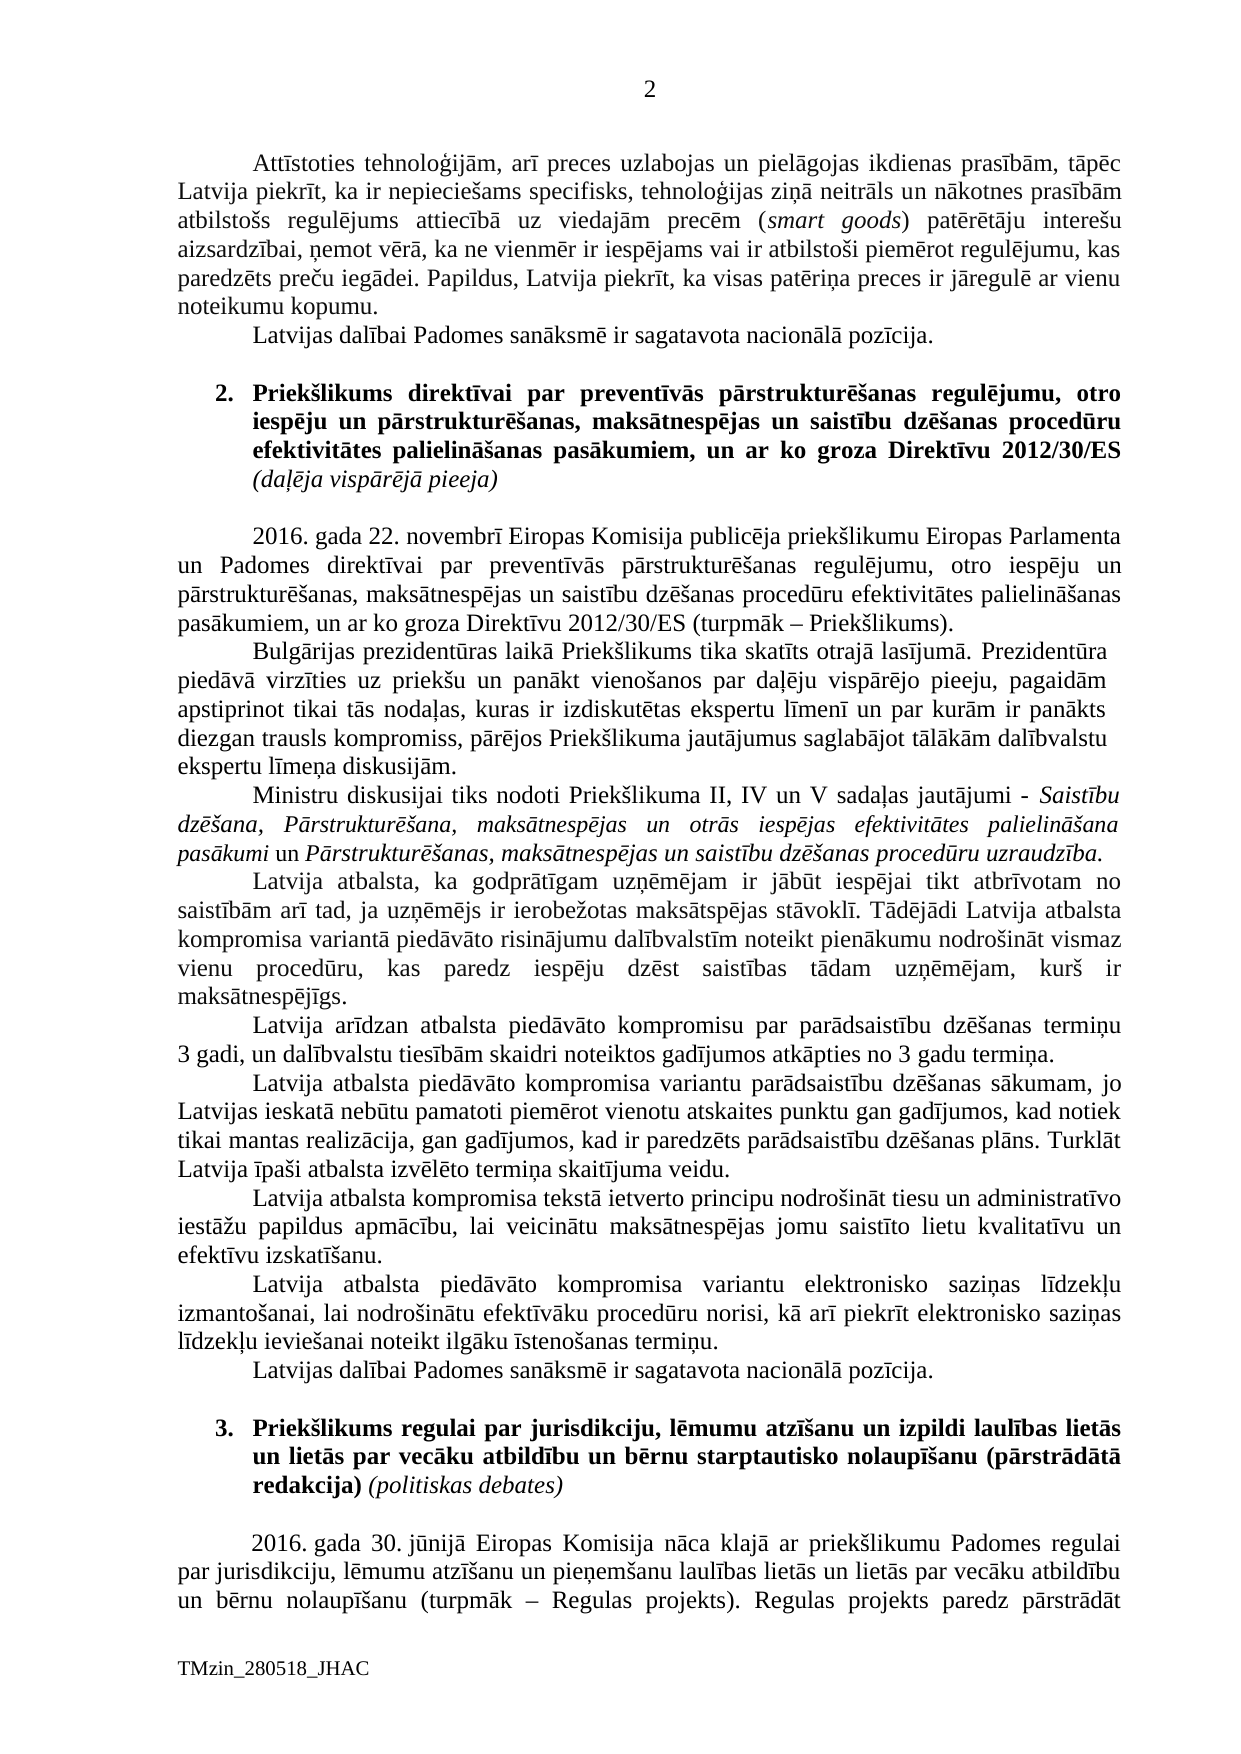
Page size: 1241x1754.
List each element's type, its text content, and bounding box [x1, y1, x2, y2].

text Attīstoties tehnoloģijām, arī preces uzlabojas un pielāgojas ikdienas prasībām, tāpēc Latvija piekrīt, ka ir nepieciešams specifisks, tehnoloģijas ziņā neitrāls un nākotnes prasībām atbilstošs regulējums attiecībā uz viedajām precēm (smart goods) patērētāju interešu aizsardzībai, ņemot vērā, ka ne vienmēr ir iespējams vai ir atbilstoši piemērot regulējumu, kas paredzēts preču iegādei. Papildus, Latvija piekrīt, ka visas patēriņa preces ir jāregulē ar vienu noteikumu kopumu. [177, 148, 1122, 320]
text 2016. gada 22. novembrī Eiropas Komisija publicēja priekšlikumu Eiropas Parlamenta un Padomes direktīvai par preventīvās pārstrukturēšanas regulējumu, otro iespēju un pārstrukturēšanas, maksātnespējas un saistību dzēšanas procedūru efektivitātes palielināšanas pasākumiem, un ar ko groza Direktīvu 2012/30/ES (turpmāk – Priekšlikums). [177, 521, 1122, 636]
text Latvijas dalībai Padomes sanāksmē ir sagatavota nacionālā pozīcija. [177, 1355, 1107, 1384]
list Priekšlikums direktīvai par preventīvās pārstrukturēšanas regulējumu, otro iespēju un pārstrukturēšanas, maksātnespējas un saistību dzēšanas procedūru efektivitātes palielināšanas pasākumiem, un ar ko groza Direktīvu 2012/30/ES (daļēja vispārējā pieeja) [215, 378, 1122, 493]
text Latvija atbalsta piedāvāto kompromisa variantu elektronisko saziņas līdzekļu izmantošanai, lai nodrošinātu efektīvāku procedūru norisi, kā arī piekrīt elektronisko saziņas līdzekļu ieviešanai noteikt ilgāku īstenošanas termiņu. [177, 1269, 1122, 1355]
text Ministru diskusijai tiks nodoti Priekšlikuma II, IV un V sadaļas jautājumi - Saistību dzēšana, Pārstrukturēšana, maksātnespējas un otrās iespējas efektivitātes palielināšana pasākumi un Pārstrukturēšanas, maksātnespējas un saistību dzēšanas procedūru uzraudzība. [177, 780, 1122, 866]
text Latvija arīdzan atbalsta piedāvāto kompromisu par parādsaistību dzēšanas termiņu 3 gadi, un dalībvalstu tiesībām skaidri noteiktos gadījumos atkāpties no 3 gadu termiņa. [177, 1010, 1122, 1068]
text Latvija atbalsta, ka godprātīgam uzņēmējam ir jābūt iespējai tikt atbrīvotam no saistībām arī tad, ja uzņēmējs ir ierobežotas maksātspējas stāvoklī. Tādējādi Latvija atbalsta kompromisa variantā piedāvāto risinājumu dalībvalstīm noteikt pienākumu nodrošināt vismaz vienu procedūru, kas paredz iespēju dzēst saistības tādam uzņēmējam, kurš ir maksātnespējīgs. [177, 866, 1122, 1010]
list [177, 1528, 1122, 1614]
text Latvijas dalībai Padomes sanāksmē ir sagatavota nacionālā pozīcija. [177, 320, 1107, 349]
text Latvija atbalsta piedāvāto kompromisa variantu parādsaistību dzēšanas sākumam, jo Latvijas ieskatā nebūtu pamatoti piemērot vienotu atskaites punktu gan gadījumos, kad notiek tikai mantas realizācija, gan gadījumos, kad ir paredzēts parādsaistību dzēšanas plāns. Turklāt Latvija īpaši atbalsta izvēlēto termiņa skaitījuma veidu. [177, 1068, 1122, 1183]
list Priekšlikums regulai par jurisdikciju, lēmumu atzīšanu un izpildi laulības lietās un lietās par vecāku atbildību un bērnu starptautisko nolaupīšanu (pārstrādātā redakcija) (politiskas debates) [215, 1413, 1122, 1499]
text Latvija atbalsta kompromisa tekstā ietverto principu nodrošināt tiesu un administratīvo iestāžu papildus apmācību, lai veicinātu maksātnespējas jomu saistīto lietu kvalitatīvu un efektīvu izskatīšanu. [177, 1183, 1122, 1269]
text Bulgārijas prezidentūras laikā Priekšlikums tika skatīts otrajā lasījumā. Prezidentūra piedāvā virzīties uz priekšu un panākt vienošanos par daļēju vispārējo pieeju, pagaidām apstiprinot tikai tās nodaļas, kuras ir izdiskutētas ekspertu līmenī un par kurām ir panākts diezgan trausls kompromiss, pārējos Priekšlikuma jautājumus saglabājot tālākām dalībvalstu ekspertu līmeņa diskusijām. [177, 636, 1107, 780]
